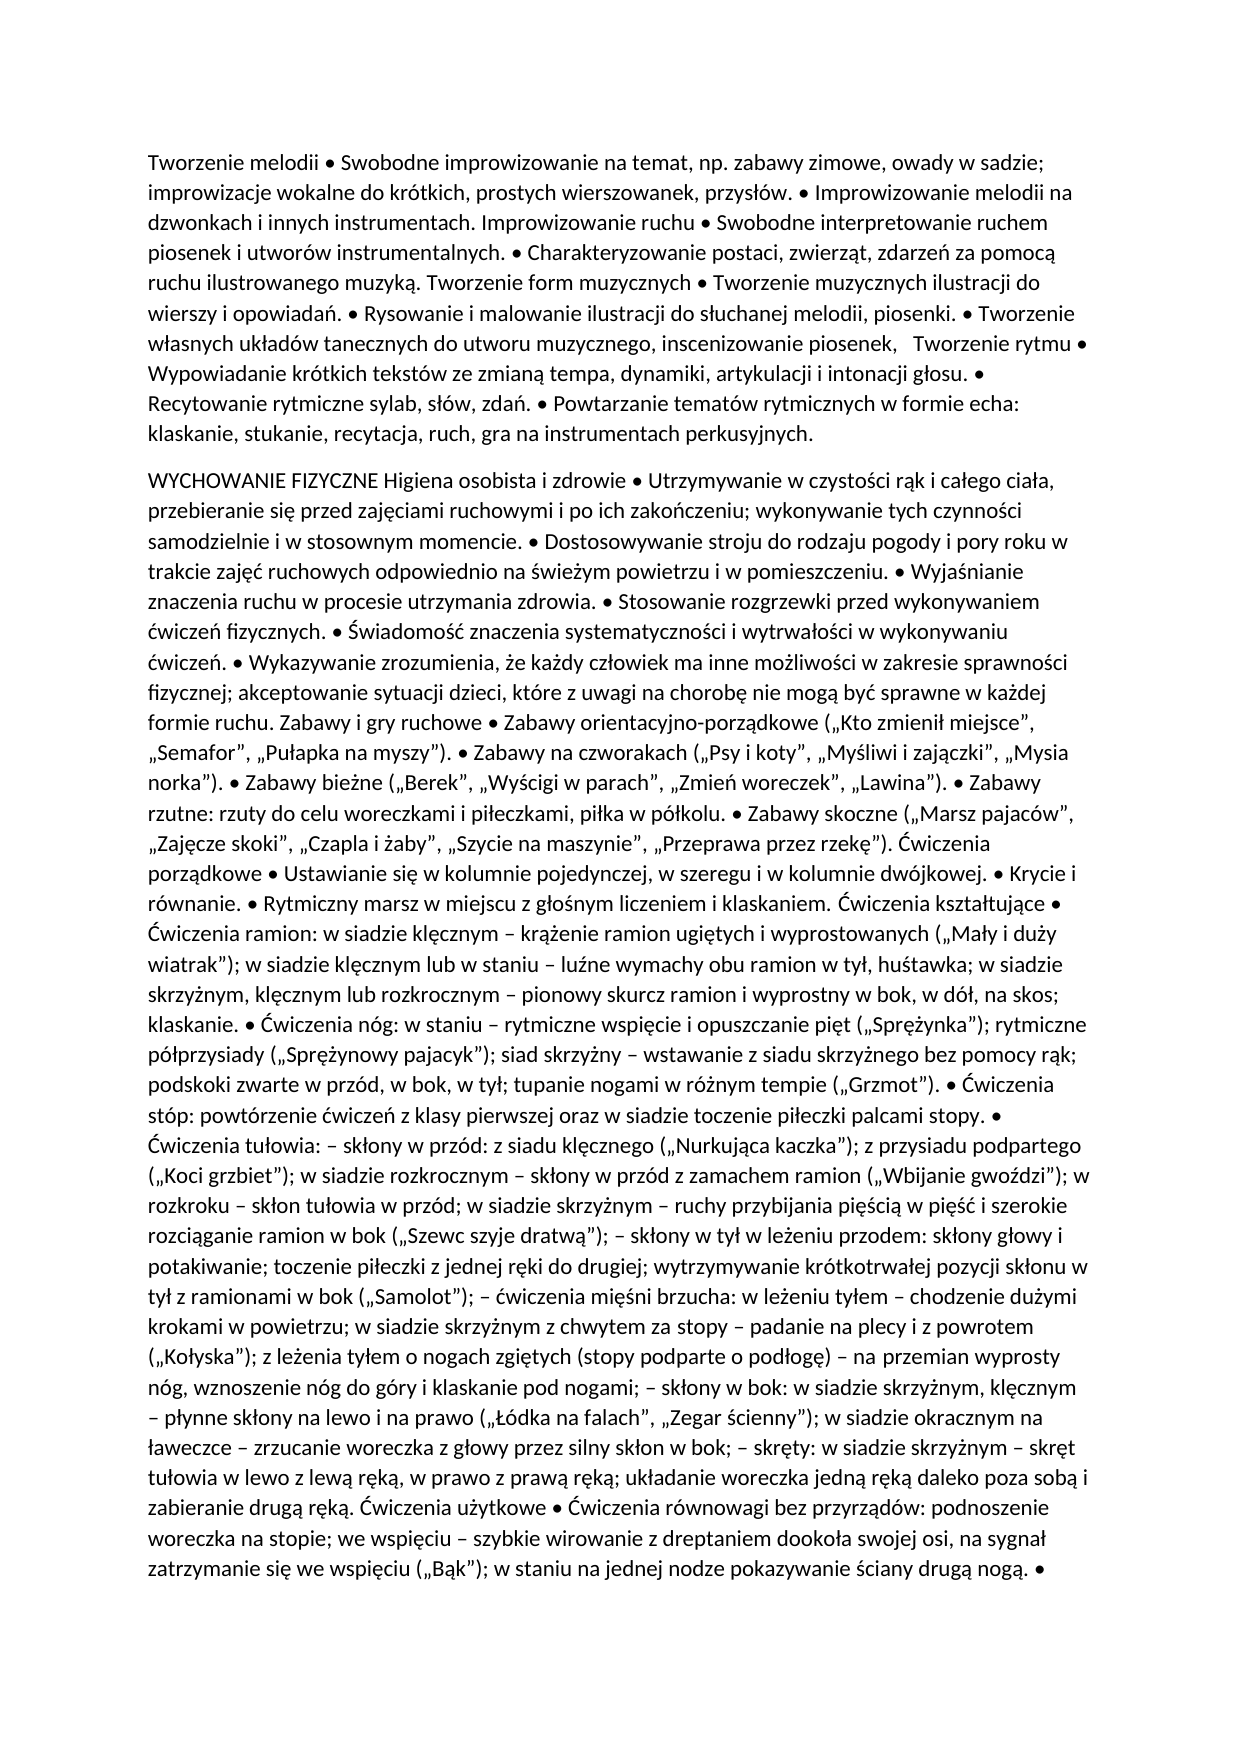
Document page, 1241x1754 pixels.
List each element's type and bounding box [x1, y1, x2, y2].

text [148, 148, 1093, 447]
text [148, 466, 1093, 1582]
